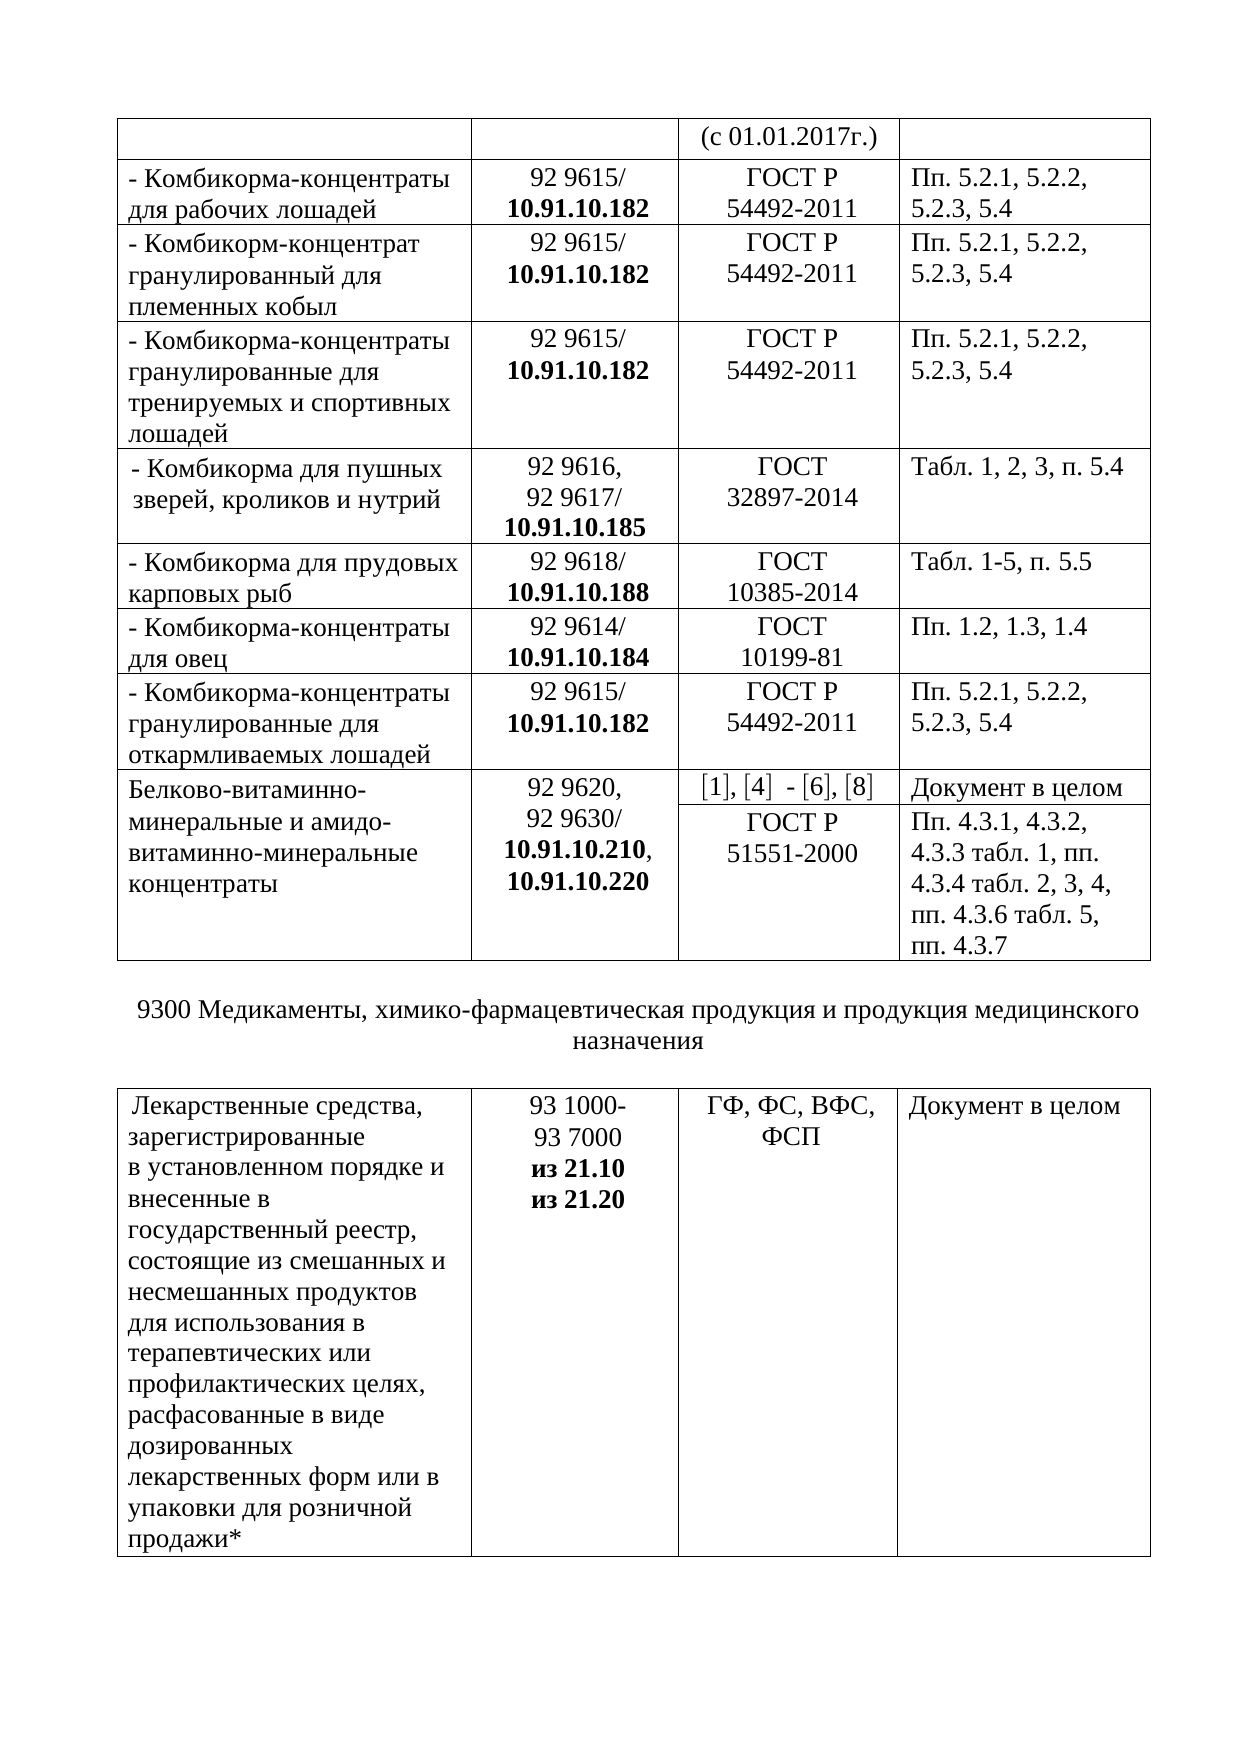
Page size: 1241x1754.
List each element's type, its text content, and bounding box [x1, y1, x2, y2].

table_header [472, 119, 678, 159]
table_header Документ в целом [898, 1089, 1150, 1556]
table_cell Табл. 1, 2, 3, п. 5.4 [900, 449, 1150, 542]
table_cell Пп. 4.3.1, 4.3.2, 4.3.3 табл. 1, пп. 4.3.4 табл. 2, 3, 4, пп. 4.3.6 табл. 5, пп. 4.3.7 [900, 805, 1150, 960]
table_cell Белково-витаминно-минеральные и амидо-витаминно-минеральные концентраты [118, 770, 471, 960]
table_cell 92 9615/ 10.91.10.182 [472, 225, 678, 321]
table_cell ГОСТ Р 54492-2011 [679, 322, 899, 448]
table_cell - Комбикорма-концентраты для рабочих лошадей [118, 160, 471, 224]
table_cell 1, 4- 6, 8 [679, 770, 899, 803]
table_cell - Комбикорма для пушных зверей, кроликов и нутрий [118, 449, 471, 542]
table_cell Пп. 1.2, 1.3, 1.4 [900, 609, 1150, 673]
table_header ГФ, ФС, ВФС, ФСП [679, 1089, 897, 1556]
table_header [118, 119, 471, 159]
table_cell 92 9618/ 10.91.10.188 [472, 544, 678, 608]
table_cell - Комбикорма-концентраты гранулированные для тренируемых и спортивных лошадей [118, 322, 471, 448]
table_cell 92 9615/ 10.91.10.182 [472, 160, 678, 224]
table_cell ГОСТ Р 54492-2011 [679, 160, 899, 224]
table_cell - Комбикорма-концентраты гранулированные для откармливаемых лошадей [118, 674, 471, 769]
table_cell Пп. 5.2.1, 5.2.2, 5.2.3, 5.4 [900, 160, 1150, 224]
table_cell Документ в целом [900, 770, 1150, 803]
table_cell 92 9620, 92 9630/ 10.91.10.210, 10.91.10.220 [472, 770, 678, 960]
table_header (с 01.01.2017г.) [679, 119, 899, 159]
table_cell Пп. 5.2.1, 5.2.2, 5.2.3, 5.4 [900, 322, 1150, 448]
table_cell - Комбикорма для прудовых карповых рыб [118, 544, 471, 608]
table_header [900, 119, 1150, 159]
table_cell ГОСТ Р 51551-2000 [679, 805, 899, 960]
table_cell ГОСТ 32897-2014 [679, 449, 899, 542]
table_cell Пп. 5.2.1, 5.2.2, 5.2.3, 5.4 [900, 225, 1150, 321]
table_cell - Комбикорм-концентрат гранулированный для племенных кобыл [118, 225, 471, 321]
table_cell ГОСТ 10199-81 [679, 609, 899, 673]
table_cell - Комбикорма-концентраты для овец [118, 609, 471, 673]
table_cell 92 9614/ 10.91.10.184 [472, 609, 678, 673]
table_cell ГОСТ Р 54492-2011 [679, 674, 899, 769]
table_cell 92 9615/ 10.91.10.182 [472, 674, 678, 769]
table_header 93 1000-93 7000 из 21.10 из 21.20 [472, 1089, 678, 1556]
table_header Лекарственные средства, зарегистрированные в установленном порядке и внесенные в государственный реестр, состоящие из смешанных и несмешанных продуктов для использования в терапевтических или профилактических целях, расфасованные в виде дозированных лекарственных форм или в упаковки для розничной продажи* [118, 1089, 471, 1556]
table_cell Пп. 5.2.1, 5.2.2, 5.2.3, 5.4 [900, 674, 1150, 769]
table_cell 92 9615/ 10.91.10.182 [472, 322, 678, 448]
table_cell ГОСТ 10385-2014 [679, 544, 899, 608]
table_cell Табл. 1-5, п. 5.5 [900, 544, 1150, 608]
table_cell 92 9616, 92 9617/ 10.91.10.185 [472, 449, 678, 542]
text 9300 Медикаменты, химико-фармацевтическая продукция и продукция медицинского назначения [135, 993, 1141, 1055]
table_cell ГОСТ Р 54492-2011 [679, 225, 899, 321]
